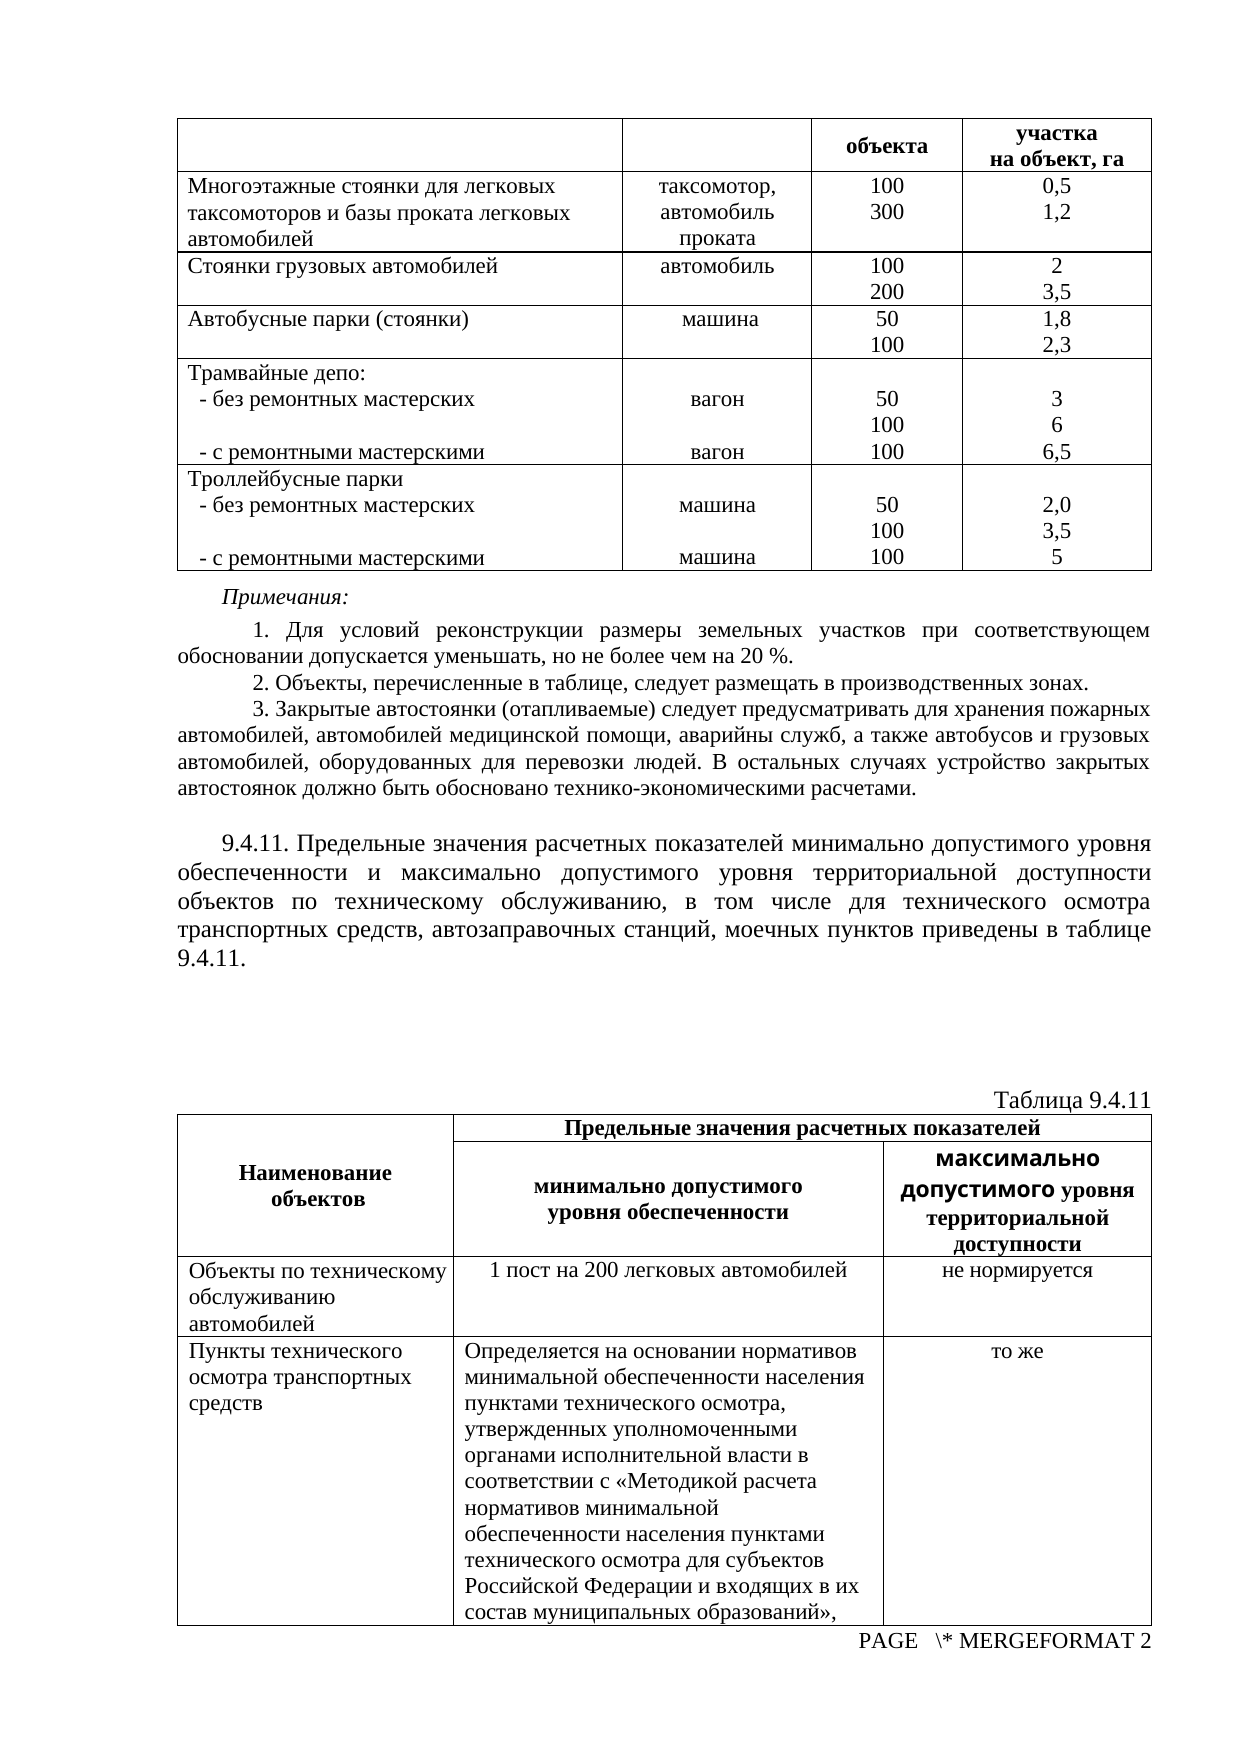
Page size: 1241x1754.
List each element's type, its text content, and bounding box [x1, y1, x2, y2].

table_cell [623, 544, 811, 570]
text 1. Для условий реконструкции размеры земельных участков при соответствующем обосновании допускается уменьшать, но не более чем на 20 %. [177, 616, 1152, 669]
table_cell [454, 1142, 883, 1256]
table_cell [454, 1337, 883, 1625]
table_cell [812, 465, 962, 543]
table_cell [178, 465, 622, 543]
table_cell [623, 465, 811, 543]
text 2. Объекты, перечисленные в таблице, следует размещать в производственных зонах. [177, 669, 1152, 695]
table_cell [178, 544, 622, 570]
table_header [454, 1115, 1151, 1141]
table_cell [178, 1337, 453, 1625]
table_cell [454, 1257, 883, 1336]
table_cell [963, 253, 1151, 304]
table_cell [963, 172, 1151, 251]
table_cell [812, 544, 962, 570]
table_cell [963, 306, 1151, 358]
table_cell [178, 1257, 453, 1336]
text Таблица 9.4.11 [177, 1085, 1152, 1114]
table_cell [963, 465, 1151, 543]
text 9.4.11. Предельные значения расчетных показателей минимально допустимого уровня обеспеченности и максимально допустимого уровня территориальной доступности объектов по техническому обслуживанию, в том числе для технического осмотра транспортных средств, автозаправочных станций, моечных пунктов приведены в таблице 9.4.11. [177, 829, 1152, 972]
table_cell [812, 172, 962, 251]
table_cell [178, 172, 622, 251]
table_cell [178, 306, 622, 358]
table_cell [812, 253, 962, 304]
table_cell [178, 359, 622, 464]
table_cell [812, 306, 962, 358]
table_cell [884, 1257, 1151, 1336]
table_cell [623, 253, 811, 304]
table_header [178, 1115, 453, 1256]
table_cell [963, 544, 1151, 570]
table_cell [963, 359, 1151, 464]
text 3. Закрытые автостоянки (отапливаемые) следует предусматривать для хранения пожарных автомобилей, автомобилей медицинской помощи, аварийны служб, а также автобусов и грузовых автомобилей, оборудованных для перевозки людей. В остальных случаях устройство закрытых автостоянок должно быть обосновано технико-экономическими расчетами. [177, 695, 1152, 801]
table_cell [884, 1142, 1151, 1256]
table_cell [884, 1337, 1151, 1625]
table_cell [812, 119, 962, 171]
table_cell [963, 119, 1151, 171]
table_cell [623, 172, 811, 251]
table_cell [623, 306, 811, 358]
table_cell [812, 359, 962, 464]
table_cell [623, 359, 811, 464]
text Примечания: [177, 583, 1152, 610]
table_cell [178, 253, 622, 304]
